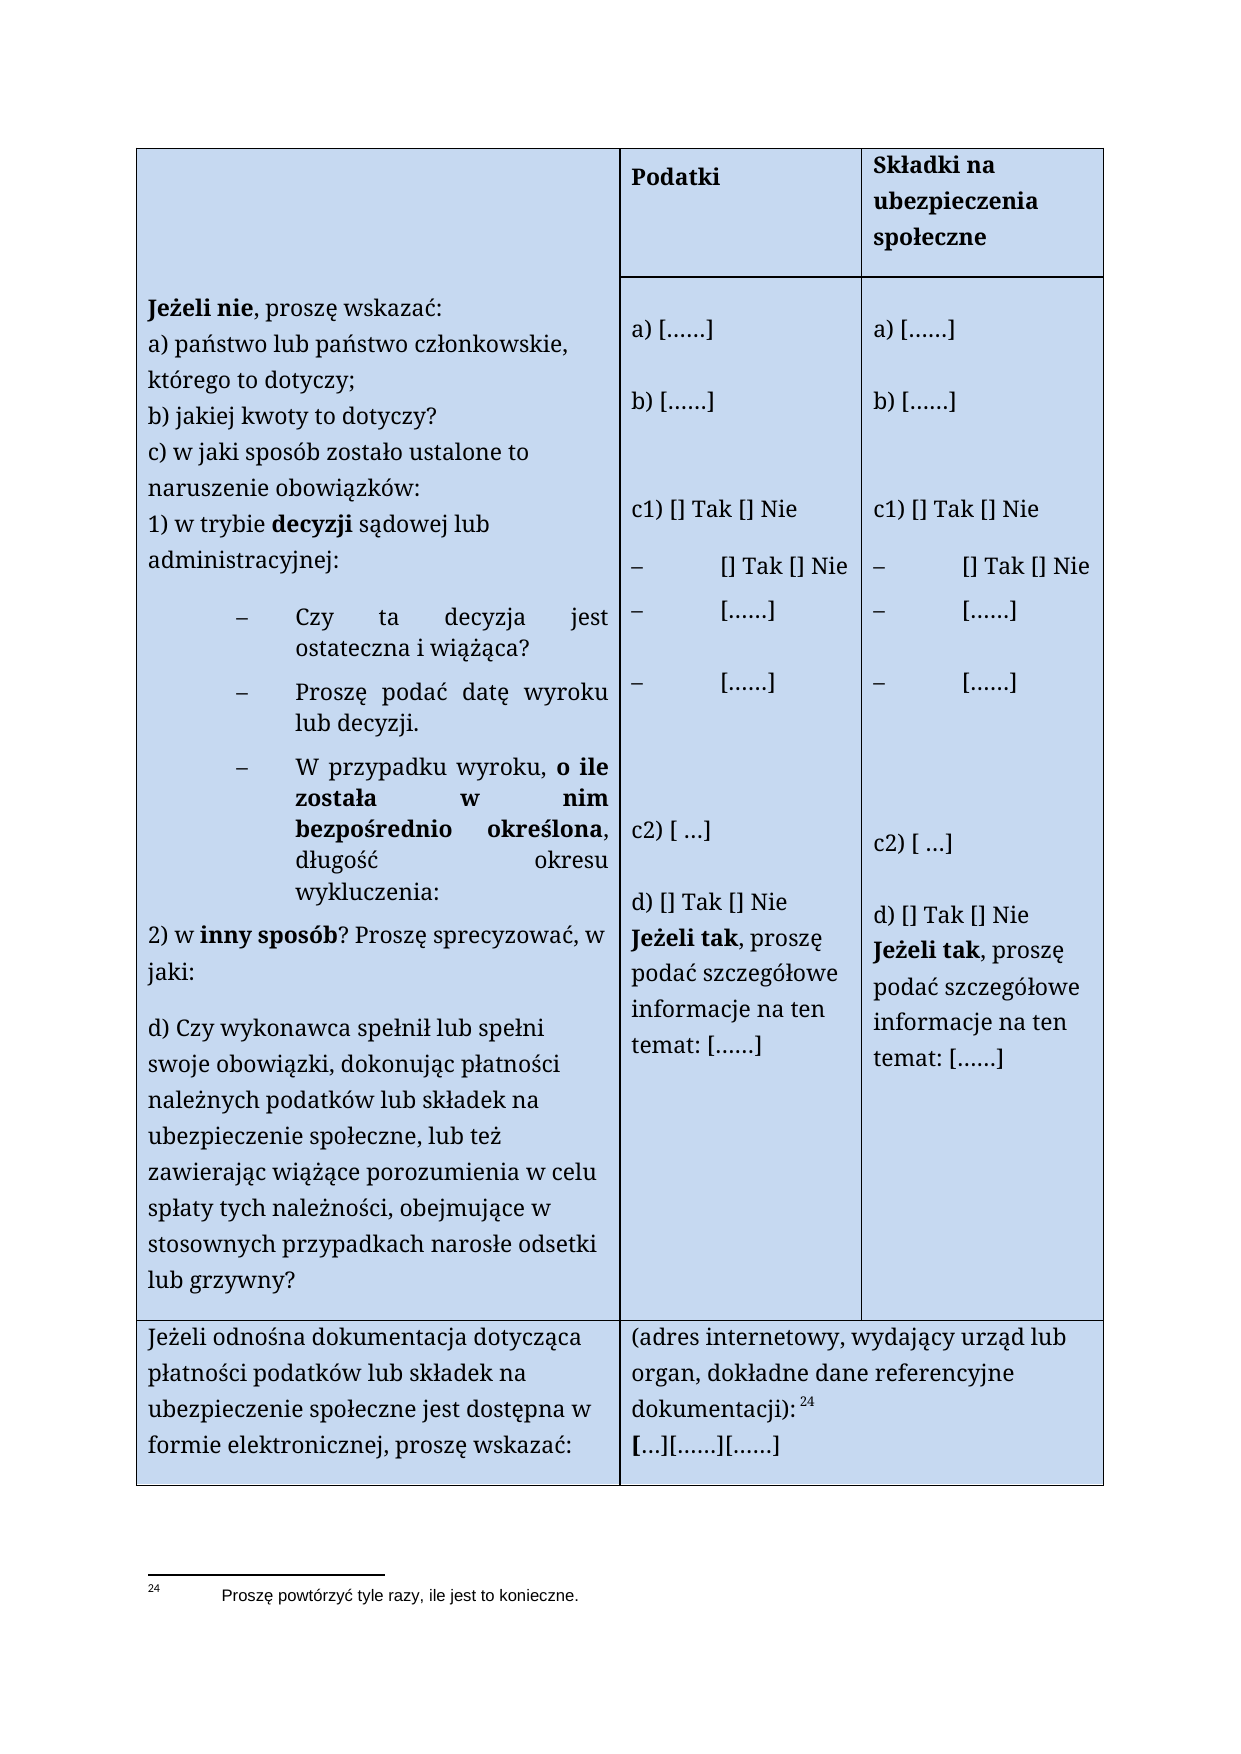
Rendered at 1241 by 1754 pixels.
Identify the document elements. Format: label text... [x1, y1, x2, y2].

table_cell Składki na ubezpieczenia społeczne [862, 149, 1103, 276]
table_cell Jeżeli nie, proszę wskazać: a) państwo lub państwo członkowskie, którego to dotyczy; b) jakiej kwoty to dotyczy? c) w jaki sposób zostało ustalone to naruszenie obowiązków: 1) w trybie decyzji sądowej lub administracyjnej: Czy ta decyzja jest ostateczna i wiążąca? Proszę podać datę wyroku lub decyzji. W przypadku wyroku, o ile została w nim bezpośrednio określona, długość okresu wykluczenia: 2) w inny sposób? Proszę sprecyzować, w jaki: d) Czy wykonawca spełnił lub spełni swoje obowiązki, dokonując płatności należnych podatków lub składek na ubezpieczenie społeczne, lub też zawierając wiążące porozumienia w celu spłaty tych należności, obejmujące w stosownych przypadkach narosłe odsetki lub grzywny? [137, 149, 619, 1320]
table_cell Jeżeli odnośna dokumentacja dotycząca płatności podatków lub składek na ubezpieczenie społeczne jest dostępna w formie elektronicznej, proszę wskazać: [137, 1321, 619, 1484]
table_cell a) [……] b) [……] c1) [] Tak [] Nie [] Tak [] Nie [……] [……] c2) [ …] d) [] Tak [] Nie Jeżeli tak, proszę podać szczegółowe informacje na ten temat: [……] [621, 278, 861, 1320]
table_cell a) [……] b) [……] c1) [] Tak [] Nie [] Tak [] Nie [……] [……] c2) [ …] d) [] Tak [] Nie Jeżeli tak, proszę podać szczegółowe informacje na ten temat: [……] [862, 278, 1103, 1320]
table_cell (adres internetowy, wydający urząd lub organ, dokładne dane referencyjne dokumentacji): […][……][……] [621, 1321, 1103, 1484]
table_cell Podatki [621, 149, 861, 276]
